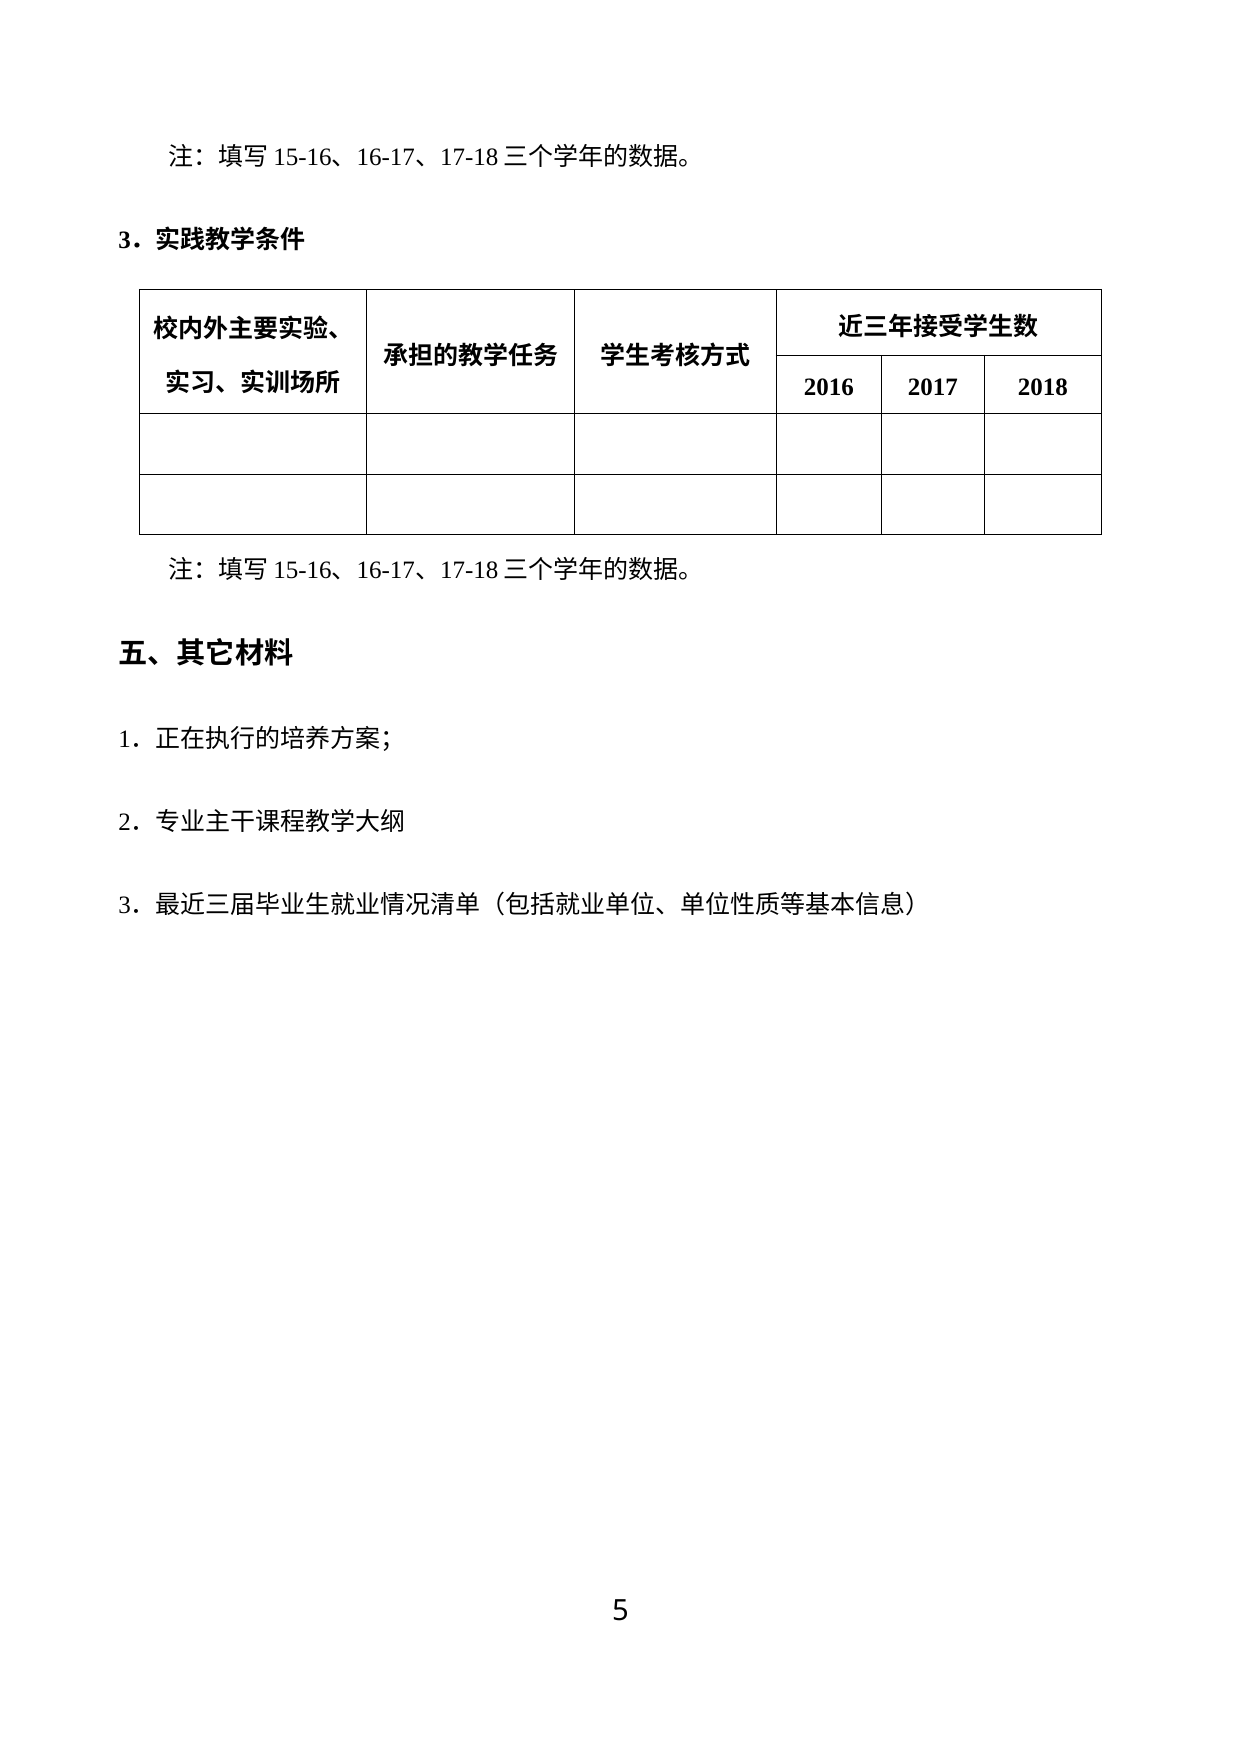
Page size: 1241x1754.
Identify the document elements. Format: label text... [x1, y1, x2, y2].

table_cell [985, 414, 1101, 474]
table_cell 2016 [777, 356, 881, 413]
table_cell [882, 414, 984, 474]
table_cell [575, 475, 776, 534]
table_cell [777, 475, 881, 534]
table_header 校内外主要实验、实习、实训场所 [140, 290, 366, 413]
table_cell [140, 414, 366, 474]
table_header 学生考核方式 [575, 290, 776, 413]
text 注：填写15-16、16-17、17-18三个学年的数据。 [118, 535, 1122, 600]
table_cell 2017 [882, 356, 984, 413]
table_cell [777, 414, 881, 474]
text 2．专业主干课程教学大纲 [118, 787, 1122, 852]
table_header 近三年接受学生数 [777, 290, 1101, 355]
table_cell [882, 475, 984, 534]
text 五、其它材料 [118, 618, 1122, 683]
table_cell [985, 475, 1101, 534]
table_cell [140, 475, 366, 534]
table_header 承担的教学任务 [367, 290, 574, 413]
table_cell [575, 414, 776, 474]
table_cell 2018 [985, 356, 1101, 413]
text 注：填写15-16、16-17、17-18三个学年的数据。 [118, 122, 1122, 187]
table_cell [367, 475, 574, 534]
table_cell [367, 414, 574, 474]
text 1．正在执行的培养方案； [118, 704, 1122, 769]
text 3．实践教学条件 [118, 206, 1122, 271]
text 3．最近三届毕业生就业情况清单（包括就业单位、单位性质等基本信息） [118, 871, 1122, 936]
